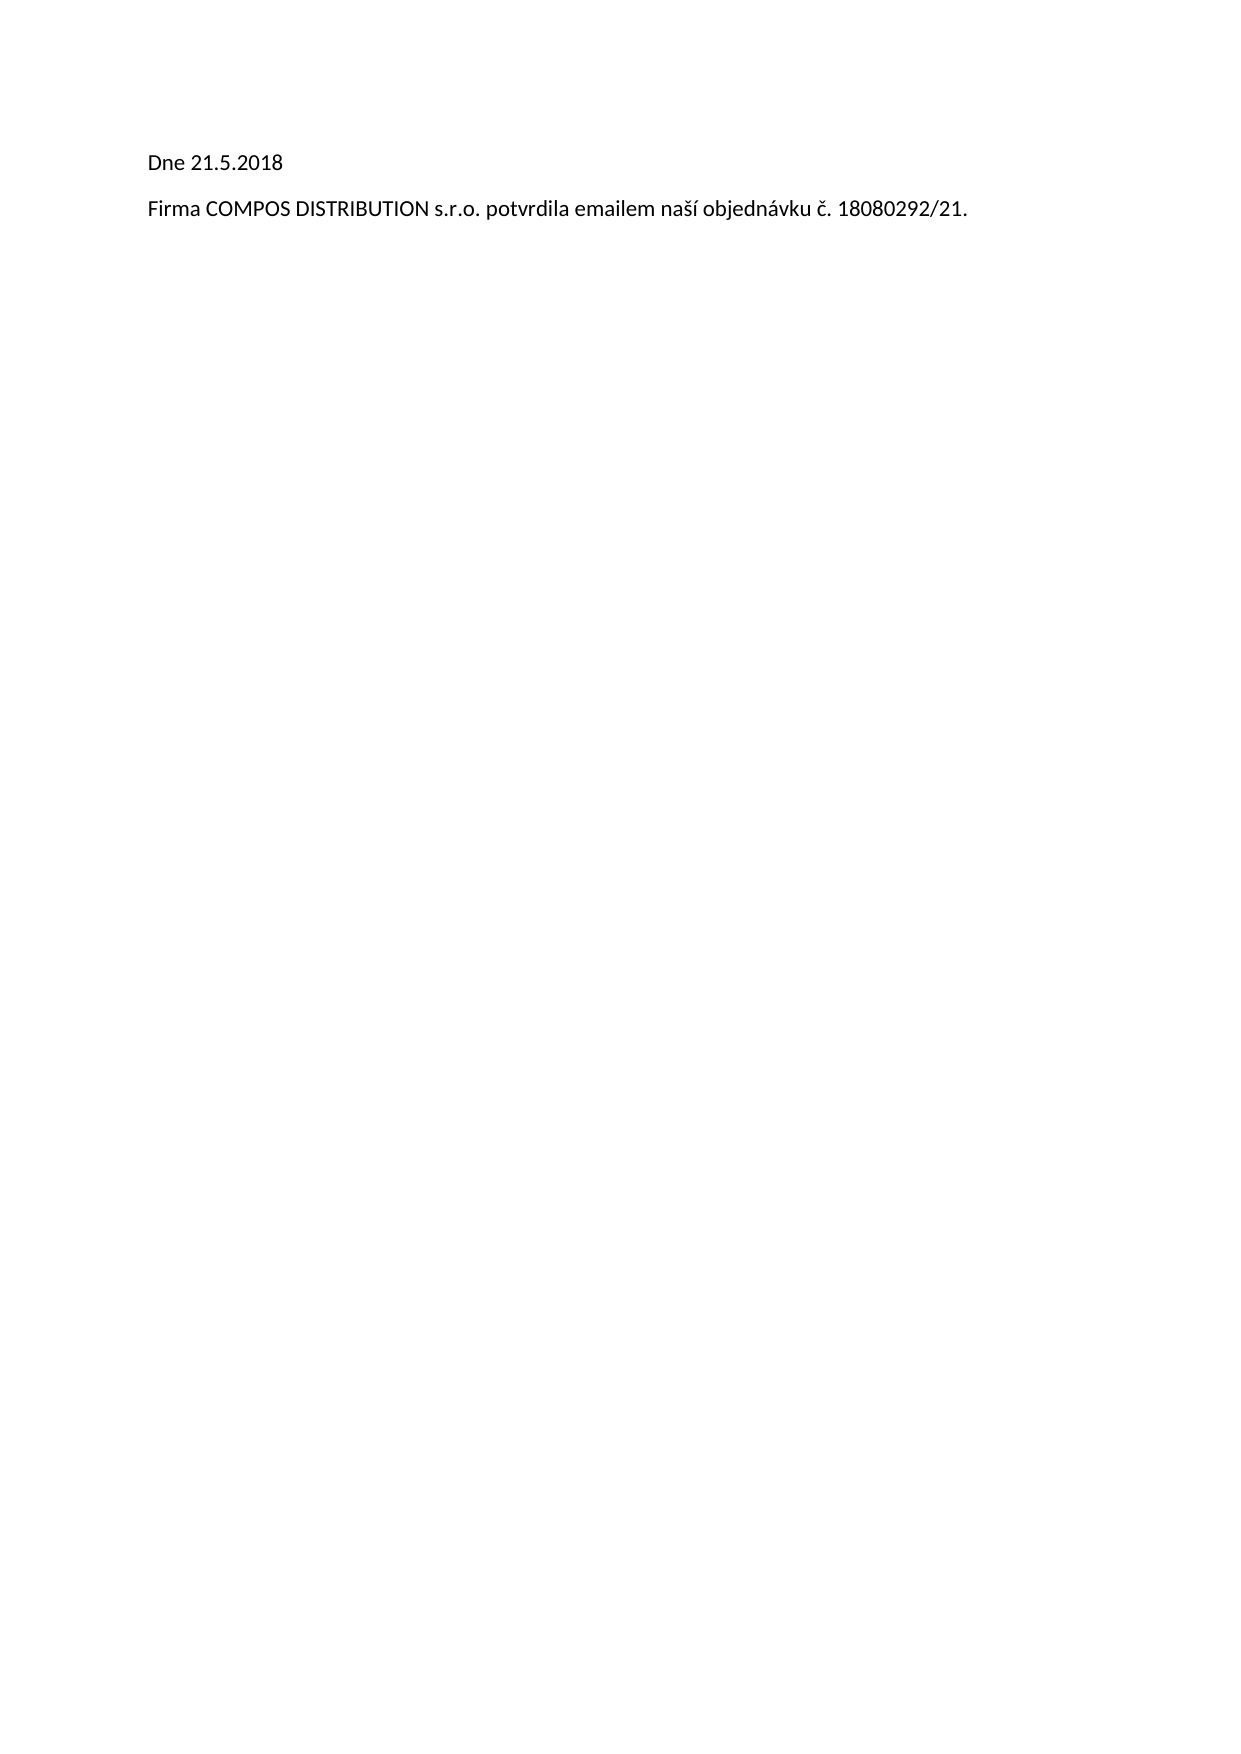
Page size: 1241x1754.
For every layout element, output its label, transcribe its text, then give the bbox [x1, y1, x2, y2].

text Dne 21.5.2018 [148, 148, 1093, 176]
text Firma COMPOS DISTRIBUTION s.r.o. potvrdila emailem naší objednávku č. 18080292/21. [148, 194, 1093, 222]
